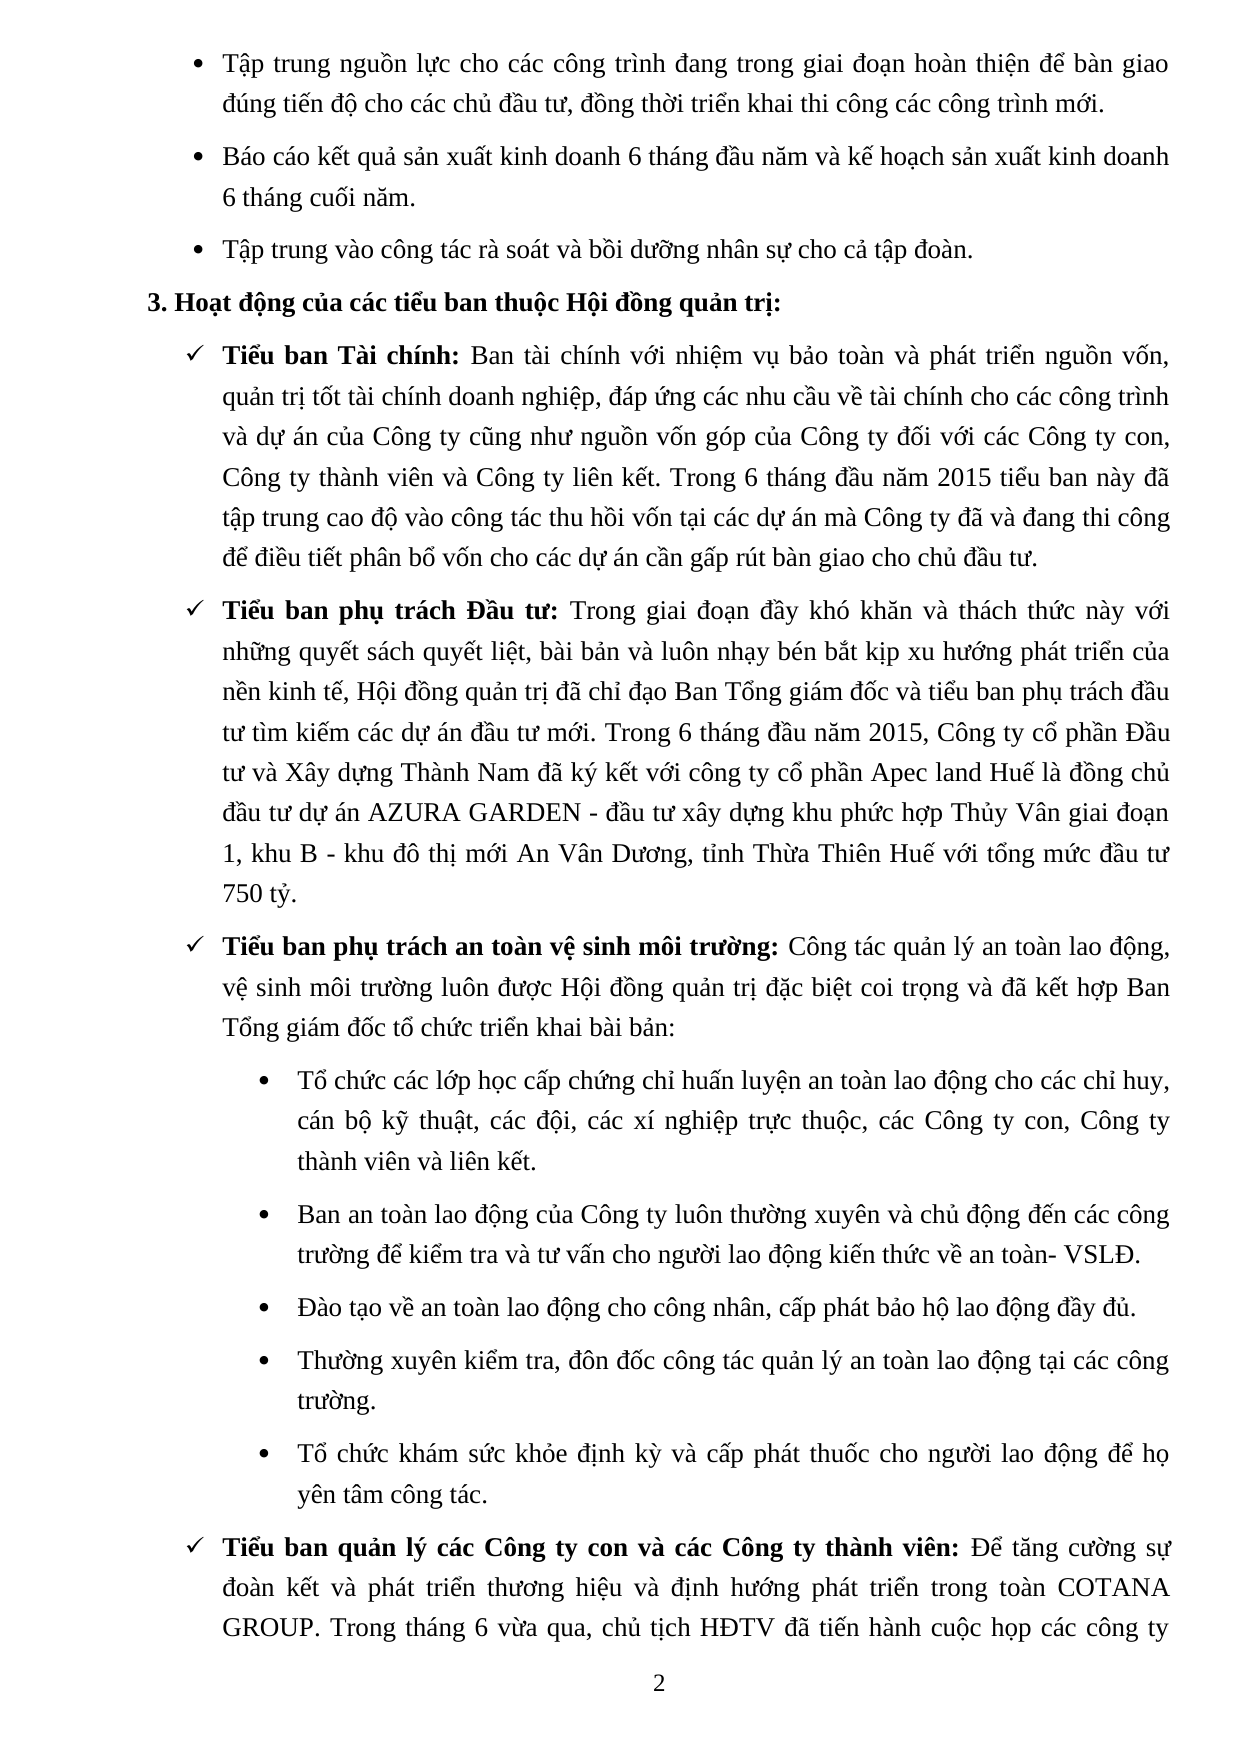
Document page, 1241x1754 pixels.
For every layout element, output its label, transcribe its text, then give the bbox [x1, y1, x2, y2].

list Thường xuyên kiểm tra, đôn đốc công tác quản lý an toàn lao động tại các công trường. [259, 1344, 1171, 1416]
list Ban an toàn lao động của Công ty luôn thường xuyên và chủ động đến các công trường để kiểm tra và tư vấn cho người lao động kiến thức về an toàn- VSLĐ. [259, 1198, 1171, 1269]
list Tổ chức khám sức khỏe định kỳ và cấp phát thuốc cho người lao động để họ yên tâm công tác. [259, 1437, 1171, 1509]
list Tiểu ban Tài chính: Ban tài chính với nhiệm vụ bảo toàn và phát triển nguồn vốn, quản trị tốt tài chính doanh nghiệp, đáp ứng các nhu cầu về tài chính cho các công trình và dự án của Công ty cũng như nguồn vốn góp của Công ty đối với các Công ty con, Công ty thành viên và Công ty liên kết. Trong 6 tháng đầu năm 2015 tiểu ban này đã tập trung cao độ vào công tác thu hồi vốn tại các dự án mà Công ty đã và đang thi công để điều tiết phân bổ vốn cho các dự án cần gấp rút bàn giao cho chủ đầu tư. [184, 339, 1171, 573]
list Tổ chức các lớp học cấp chứng chỉ huấn luyện an toàn lao động cho các chỉ huy, cán bộ kỹ thuật, các đội, các xí nghiệp trực thuộc, các Công ty con, Công ty thành viên và liên kết. [259, 1064, 1171, 1176]
list Tập trung nguồn lực cho các công trình đang trong giai đoạn hoàn thiện để bàn giao đúng tiến độ cho các chủ đầu tư, đồng thời triển khai thi công các công trình mới. [194, 47, 1171, 118]
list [184, 1531, 1171, 1643]
list Đào tạo về an toàn lao động cho công nhân, cấp phát bảo hộ lao động đầy đủ. [259, 1291, 1171, 1322]
list Tập trung vào công tác rà soát và bồi dưỡng nhân sự cho cả tập đoàn. [194, 233, 1171, 265]
list Tiểu ban phụ trách Đầu tư: Trong giai đoạn đầy khó khăn và thách thức này với những quyết sách quyết liệt, bài bản và luôn nhạy bén bắt kịp xu hướng phát triển của nền kinh tế, Hội đồng quản trị đã chỉ đạo Ban Tổng giám đốc và tiểu ban phụ trách đầu tư tìm kiếm các dự án đầu tư mới. Trong 6 tháng đầu năm 2015, Công ty cổ phần Đầu tư và Xây dựng Thành Nam đã ký kết với công ty cổ phần Apec land Huế là đồng chủ đầu tư dự án AZURA GARDEN - đầu tư xây dựng khu phức hợp Thủy Vân giai đoạn 1, khu B - khu đô thị mới An Vân Dương, tỉnh Thừa Thiên Huế với tổng mức đầu tư 750 tỷ. [184, 594, 1171, 908]
list Báo cáo kết quả sản xuất kinh doanh 6 tháng đầu năm và kế hoạch sản xuất kinh doanh 6 tháng cuối năm. [194, 140, 1171, 212]
list Tiểu ban phụ trách an toàn vệ sinh môi trường: Công tác quản lý an toàn lao động, vệ sinh môi trường luôn được Hội đồng quản trị đặc biệt coi trọng và đã kết hợp Ban Tổng giám đốc tổ chức triển khai bài bản: [184, 930, 1171, 1042]
text 3. Hoạt động của các tiểu ban thuộc Hội đồng quản trị: [147, 286, 1171, 318]
